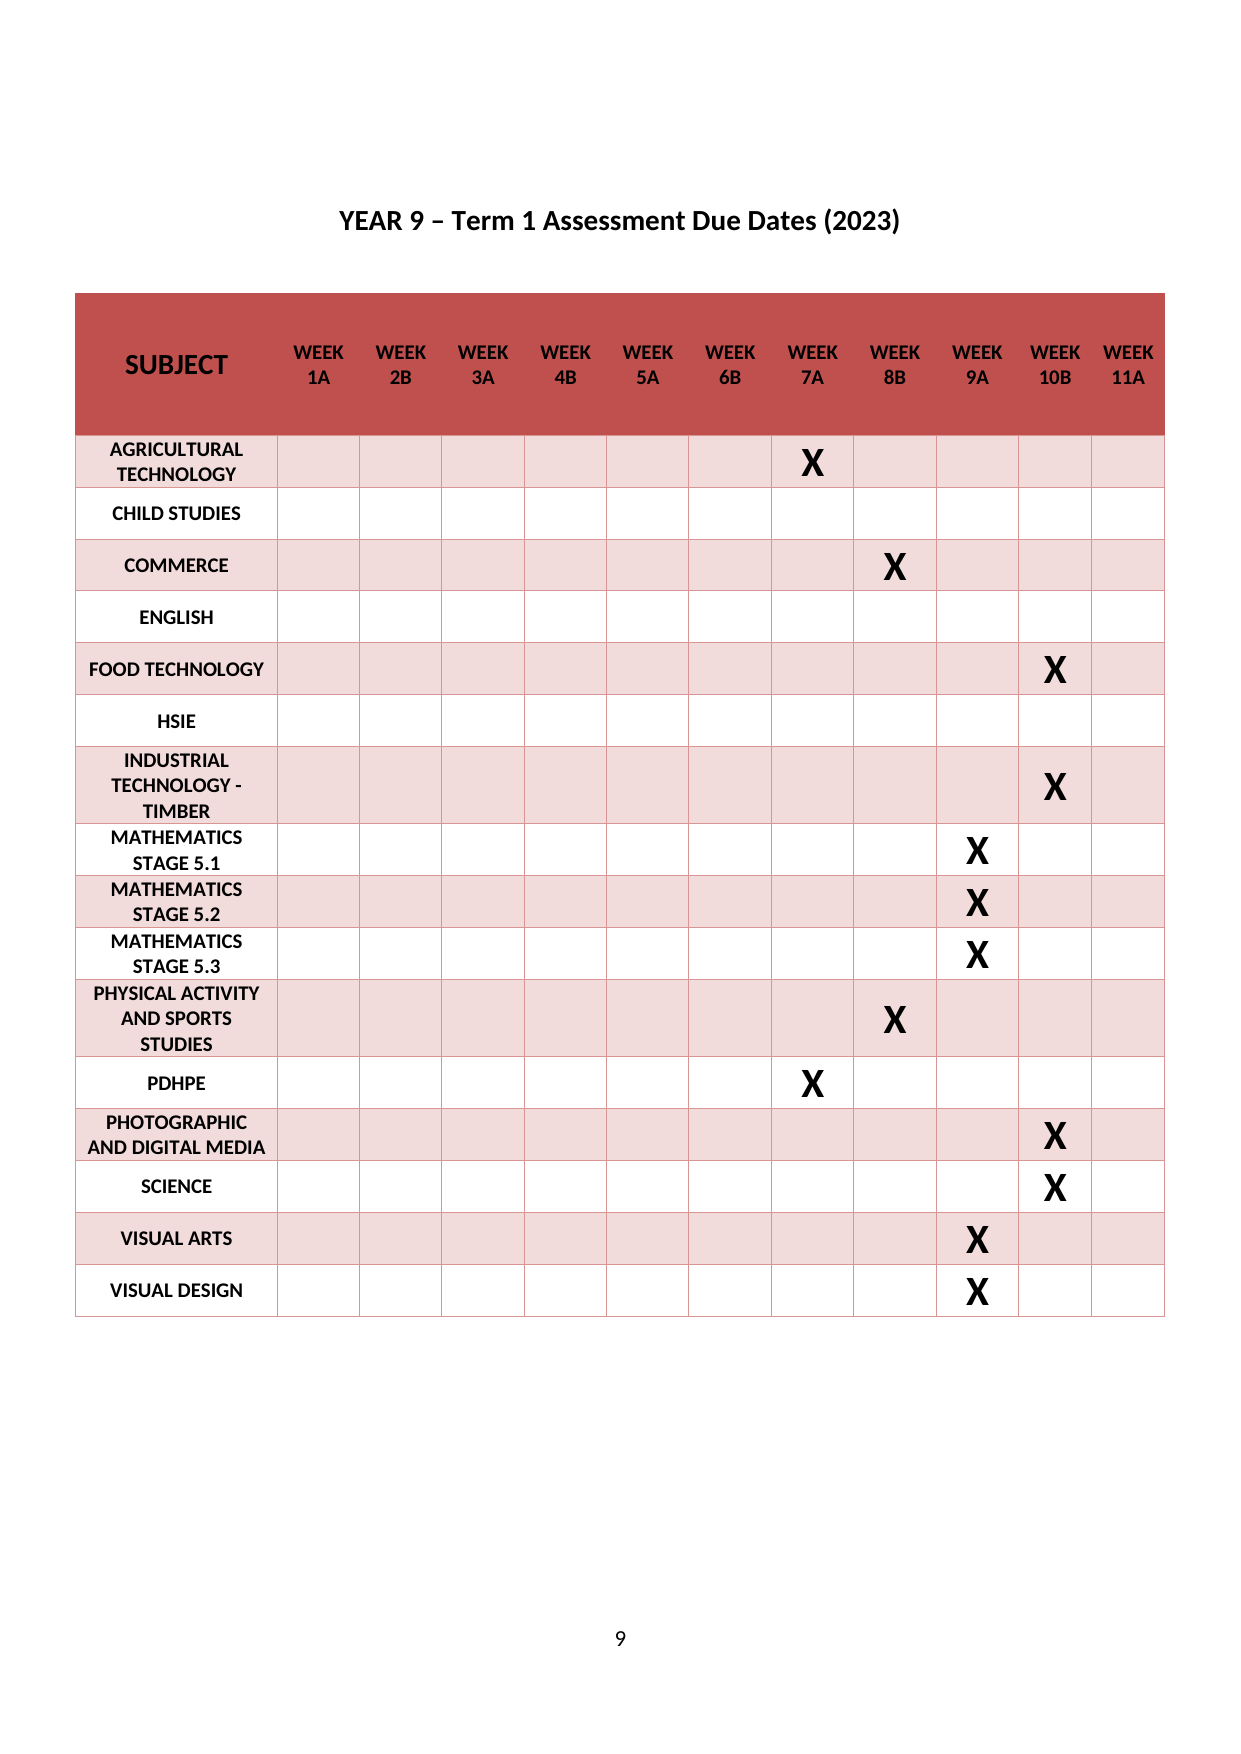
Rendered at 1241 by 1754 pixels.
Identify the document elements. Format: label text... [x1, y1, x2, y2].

table_header WEEK 6B [689, 294, 771, 435]
table_cell [1092, 747, 1164, 823]
table_cell [1092, 488, 1164, 538]
table_cell [525, 824, 606, 875]
table_cell [689, 695, 771, 746]
table_cell [360, 1213, 441, 1264]
table_cell [772, 747, 853, 823]
table_cell [607, 1057, 688, 1108]
table_cell [1092, 876, 1164, 927]
text YEAR 9 – Term 1 Assessment Due Dates (2023) [75, 202, 1165, 237]
table_cell SCIENCE [76, 1161, 277, 1212]
table_cell [525, 540, 606, 590]
table_cell [525, 1265, 606, 1316]
table_cell COMMERCE [76, 540, 277, 590]
table_cell [1019, 488, 1091, 538]
table_cell VISUAL ARTS [76, 1213, 277, 1264]
table_cell [689, 980, 771, 1056]
table_cell [525, 695, 606, 746]
table_cell [854, 1109, 936, 1160]
table_cell [607, 436, 688, 487]
table_cell [607, 747, 688, 823]
table_cell [937, 1057, 1018, 1108]
table_cell [442, 928, 524, 979]
table_cell [1092, 1109, 1164, 1160]
table_cell [607, 1213, 688, 1264]
table_cell [1092, 1161, 1164, 1212]
table_cell [772, 1161, 853, 1212]
table_cell [1092, 540, 1164, 590]
table_cell [607, 980, 688, 1056]
table_cell [278, 1161, 359, 1212]
table_cell [772, 540, 853, 590]
table_cell [1092, 1265, 1164, 1316]
table_cell [607, 488, 688, 538]
table_cell [1092, 436, 1164, 487]
table_cell [772, 591, 853, 642]
table_cell [278, 488, 359, 538]
table_cell X [1019, 1161, 1091, 1212]
table_cell [772, 643, 853, 694]
table_cell [854, 1057, 936, 1108]
table_cell [854, 695, 936, 746]
table_cell MATHEMATICS STAGE 5.2 [76, 876, 277, 927]
table_cell [937, 643, 1018, 694]
table_cell [360, 928, 441, 979]
table_cell X [1019, 643, 1091, 694]
table_cell [937, 1109, 1018, 1160]
table_cell [772, 980, 853, 1056]
table_header WEEK 7A [772, 294, 853, 435]
table_cell [360, 747, 441, 823]
table_header SUBJECT [76, 294, 277, 435]
table_cell [525, 488, 606, 538]
table_cell [442, 436, 524, 487]
table_cell [607, 824, 688, 875]
table_cell [442, 695, 524, 746]
table_cell ENGLISH [76, 591, 277, 642]
table_cell [525, 747, 606, 823]
table_cell [607, 1161, 688, 1212]
table_cell HSIE [76, 695, 277, 746]
table_cell [607, 695, 688, 746]
table_cell [689, 540, 771, 590]
table_header WEEK 5A [607, 294, 688, 435]
table_cell [772, 928, 853, 979]
table_cell [442, 876, 524, 927]
table_cell [360, 876, 441, 927]
table_cell PHYSICAL ACTIVITY AND SPORTS STUDIES [76, 980, 277, 1056]
table_cell [525, 876, 606, 927]
table_cell [854, 436, 936, 487]
table_header WEEK 10B [1019, 294, 1091, 435]
table_cell [689, 488, 771, 538]
table_cell [360, 591, 441, 642]
table_cell [854, 1161, 936, 1212]
table_cell [937, 540, 1018, 590]
table_cell [1019, 1213, 1091, 1264]
table_cell [607, 540, 688, 590]
table_cell [278, 591, 359, 642]
table_cell [525, 643, 606, 694]
table_cell INDUSTRIAL TECHNOLOGY - TIMBER [76, 747, 277, 823]
table_cell [278, 540, 359, 590]
table_cell [525, 928, 606, 979]
table_cell [360, 1057, 441, 1108]
table_cell [278, 824, 359, 875]
table_cell [278, 1213, 359, 1264]
table_cell [525, 1109, 606, 1160]
table_cell [937, 695, 1018, 746]
table_cell [1092, 643, 1164, 694]
table_cell X [1019, 1109, 1091, 1160]
table_header WEEK 4B [525, 294, 606, 435]
table_cell [854, 643, 936, 694]
table_cell [772, 1109, 853, 1160]
table_cell MATHEMATICS STAGE 5.3 [76, 928, 277, 979]
table_cell [360, 824, 441, 875]
table_cell [607, 876, 688, 927]
table_cell [1019, 436, 1091, 487]
table_cell [1019, 876, 1091, 927]
table_cell [854, 824, 936, 875]
table_cell [772, 876, 853, 927]
table_cell AGRICULTURAL TECHNOLOGY [76, 436, 277, 487]
table_cell [937, 591, 1018, 642]
table_cell [689, 1213, 771, 1264]
table_cell X [1019, 747, 1091, 823]
table_cell X [937, 1213, 1018, 1264]
table_cell [442, 643, 524, 694]
table_cell [525, 1057, 606, 1108]
table_header WEEK 2B [360, 294, 441, 435]
table_cell X [854, 980, 936, 1056]
table_cell [1019, 591, 1091, 642]
table_cell FOOD TECHNOLOGY [76, 643, 277, 694]
table_cell [607, 928, 688, 979]
table_cell [937, 1161, 1018, 1212]
table_cell [278, 1109, 359, 1160]
table_cell [525, 1161, 606, 1212]
table_cell PHOTOGRAPHIC AND DIGITAL MEDIA [76, 1109, 277, 1160]
table_cell [689, 1265, 771, 1316]
table_cell [854, 876, 936, 927]
table_cell [442, 488, 524, 538]
table_cell [1092, 928, 1164, 979]
table_cell [360, 540, 441, 590]
table_cell [689, 747, 771, 823]
table_cell [442, 747, 524, 823]
table_cell [1019, 1265, 1091, 1316]
table_cell [689, 1057, 771, 1108]
table_cell [278, 876, 359, 927]
table_cell [1019, 980, 1091, 1056]
table_cell [442, 824, 524, 875]
table_cell [1092, 695, 1164, 746]
table_cell [854, 591, 936, 642]
table_cell MATHEMATICS STAGE 5.1 [76, 824, 277, 875]
table_cell [442, 1213, 524, 1264]
table_cell [360, 1109, 441, 1160]
table_cell [360, 695, 441, 746]
table_cell X [772, 436, 853, 487]
table_cell [278, 747, 359, 823]
table_cell [937, 747, 1018, 823]
table_cell [278, 643, 359, 694]
table_header WEEK 9A [937, 294, 1018, 435]
table_cell [360, 488, 441, 538]
table_cell [607, 1109, 688, 1160]
table_cell VISUAL DESIGN [76, 1265, 277, 1316]
table_cell [689, 643, 771, 694]
table_cell [525, 1213, 606, 1264]
table_cell [525, 980, 606, 1056]
table_cell [1092, 980, 1164, 1056]
table_cell [278, 928, 359, 979]
table_header WEEK 3A [442, 294, 524, 435]
table_cell [854, 1265, 936, 1316]
table_cell PDHPE [76, 1057, 277, 1108]
table_cell [360, 1161, 441, 1212]
table_cell [689, 1109, 771, 1160]
table_cell [854, 747, 936, 823]
table_cell [772, 488, 853, 538]
table_cell [689, 928, 771, 979]
table_cell [1019, 695, 1091, 746]
table_cell X [937, 928, 1018, 979]
table_header WEEK 8B [854, 294, 936, 435]
table_cell X [937, 1265, 1018, 1316]
table_cell [1019, 1057, 1091, 1108]
table_cell X [772, 1057, 853, 1108]
table_cell [1092, 1057, 1164, 1108]
table_cell [278, 695, 359, 746]
table_cell [772, 1265, 853, 1316]
table_cell [772, 824, 853, 875]
table_cell [1092, 1213, 1164, 1264]
table_cell [689, 591, 771, 642]
table_header WEEK 11A [1092, 294, 1164, 435]
table_cell [278, 980, 359, 1056]
table_cell [689, 1161, 771, 1212]
table_cell [442, 591, 524, 642]
table_cell [442, 540, 524, 590]
table_header WEEK 1A [278, 294, 359, 435]
table_cell [607, 643, 688, 694]
table_cell X [937, 876, 1018, 927]
table_cell [525, 591, 606, 642]
table_cell [278, 1057, 359, 1108]
table_cell [360, 1265, 441, 1316]
table_cell [854, 488, 936, 538]
table_cell [689, 824, 771, 875]
table_cell [607, 591, 688, 642]
table_cell [442, 1109, 524, 1160]
table_cell [607, 1265, 688, 1316]
table_cell [525, 436, 606, 487]
table_cell [772, 695, 853, 746]
table_cell [360, 643, 441, 694]
table_cell [278, 436, 359, 487]
table_cell [442, 1161, 524, 1212]
table_cell [360, 980, 441, 1056]
table_cell [442, 980, 524, 1056]
table_cell [937, 436, 1018, 487]
table_cell CHILD STUDIES [76, 488, 277, 538]
table_cell [1019, 824, 1091, 875]
table_cell [1019, 540, 1091, 590]
table_cell [442, 1265, 524, 1316]
table_cell [937, 980, 1018, 1056]
table_cell [278, 1265, 359, 1316]
table_cell [937, 488, 1018, 538]
table_cell [1019, 928, 1091, 979]
table_cell [689, 436, 771, 487]
table_cell [1092, 824, 1164, 875]
table_cell [1092, 591, 1164, 642]
table_cell [442, 1057, 524, 1108]
table_cell X [937, 824, 1018, 875]
table_cell X [854, 540, 936, 590]
table_cell [360, 436, 441, 487]
table_cell [854, 1213, 936, 1264]
table_cell [689, 876, 771, 927]
table_cell [854, 928, 936, 979]
table_cell [772, 1213, 853, 1264]
